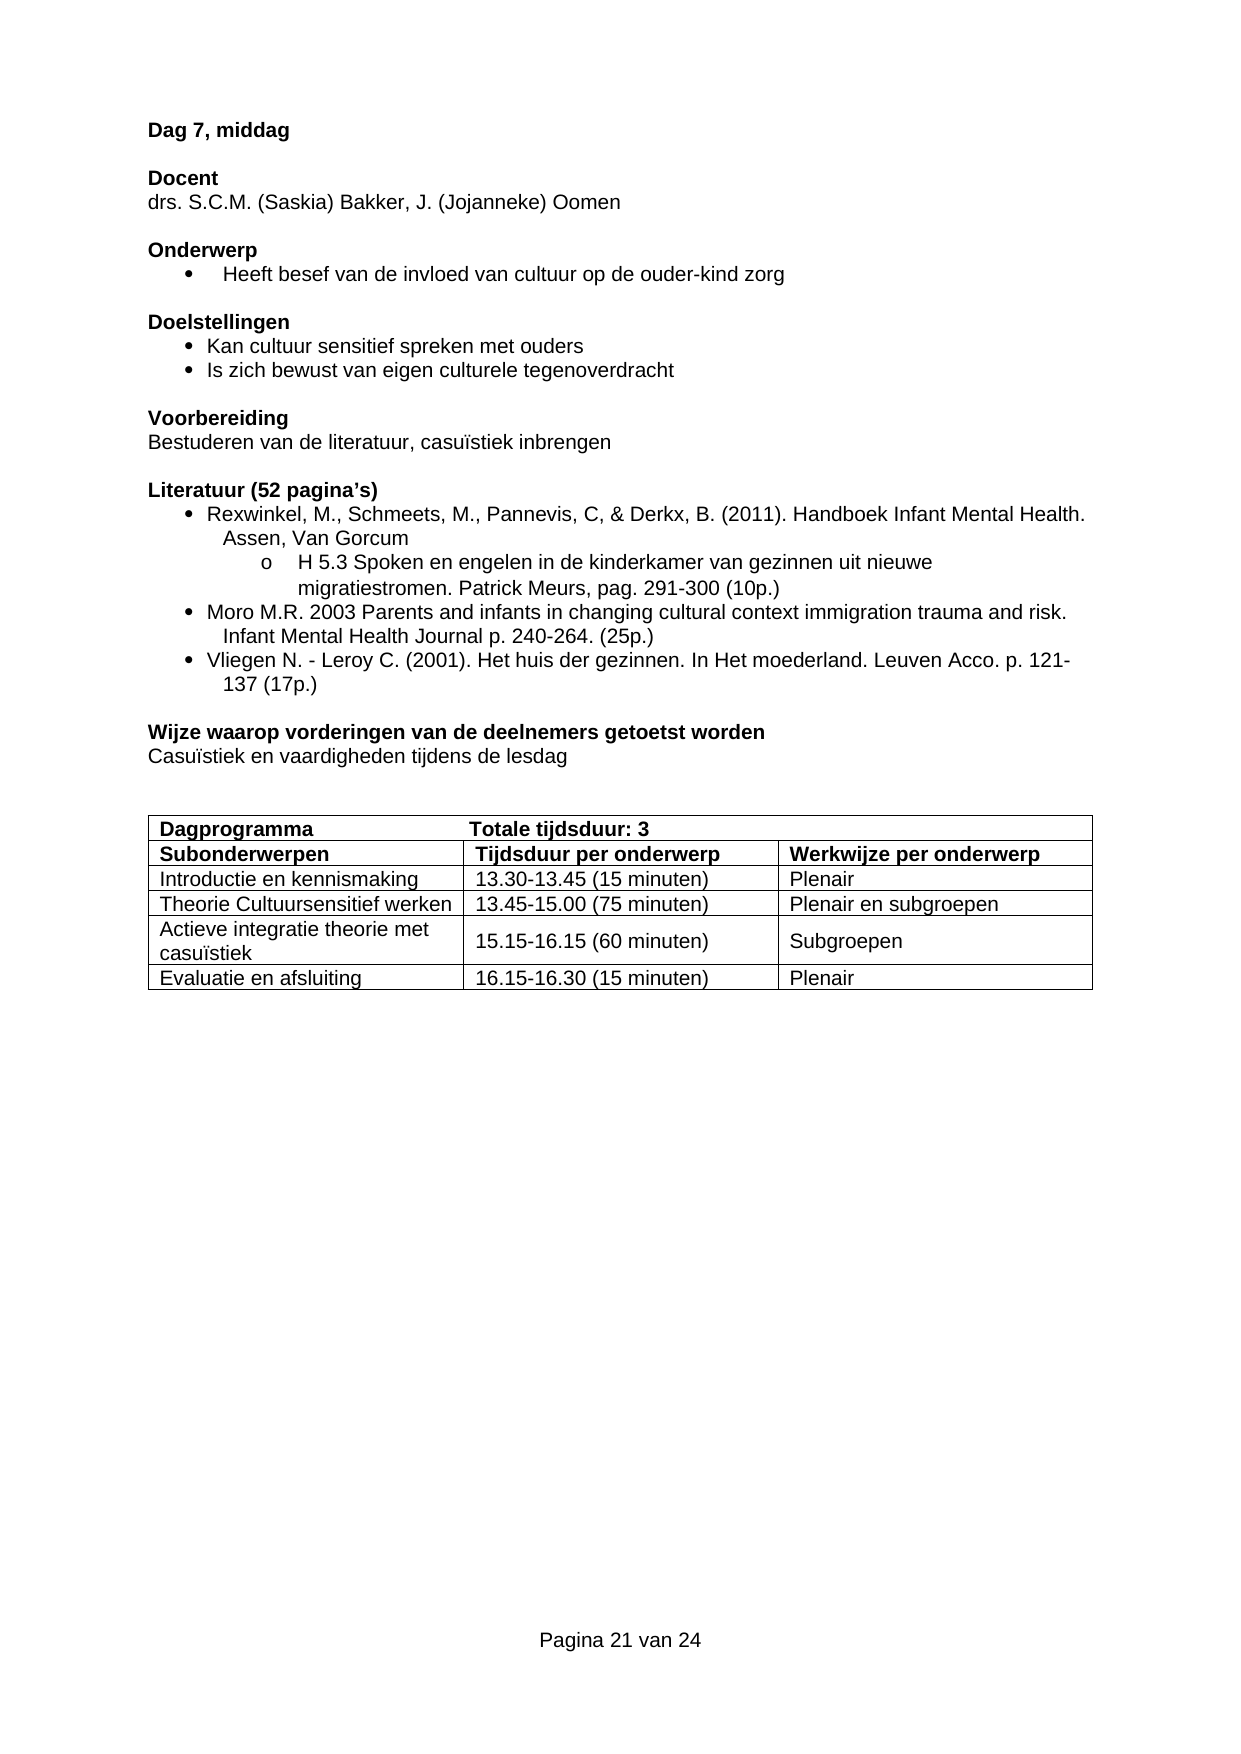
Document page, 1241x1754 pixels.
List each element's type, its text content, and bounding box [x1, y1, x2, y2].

table_cell Plenair [779, 965, 1092, 989]
table_cell 13.30-13.45 (15 minuten) [464, 866, 778, 890]
list Is zich bewust van eigen culturele tegenoverdracht [185, 358, 1093, 382]
text Doelstellingen [148, 310, 1093, 334]
table_cell Actieve integratie theorie met casuïstiek [149, 916, 463, 964]
text drs. S.C.M. (Saskia) Bakker, J. (Jojanneke) Oomen [148, 190, 1093, 214]
list Rexwinkel, M., Schmeets, M., Pannevis, C, & Derkx, B. (2011). Handboek Infant Mental Health. Assen, Van Gorcum [185, 502, 1093, 550]
text Voorbereiding [148, 406, 1093, 430]
list Heeft besef van de invloed van cultuur op de ouder-kind zorg [185, 262, 1093, 286]
table_cell Introductie en kennismaking [149, 866, 463, 890]
table_cell Plenair [779, 866, 1092, 890]
table_cell Plenair en subgroepen [779, 891, 1092, 915]
text Bestuderen van de literatuur, casuïstiek inbrengen [148, 430, 1093, 454]
table_cell Subonderwerpen [149, 841, 463, 865]
table_cell 16.15-16.30 (15 minuten) [464, 965, 778, 989]
text Casuïstiek en vaardigheden tijdens de lesdag [148, 743, 1093, 767]
list Kan cultuur sensitief spreken met ouders [185, 334, 1093, 358]
table_cell Subgroepen [779, 916, 1092, 964]
table_cell Werkwijze per onderwerp [779, 841, 1092, 865]
table_cell Evaluatie en afsluiting [149, 965, 463, 989]
table_cell Theorie Cultuursensitief werken [149, 891, 463, 915]
list Vliegen N. - Leroy C. (2001). Het huis der gezinnen. In Het moederland. Leuven Acco. p. 121-137 (17p.) [185, 648, 1093, 696]
table_cell Tijdsduur per onderwerp [464, 841, 778, 865]
list H 5.3 Spoken en engelen in de kinderkamer van gezinnen uit nieuwe migratiestromen. Patrick Meurs, pag. 291-300 (10p.) [260, 550, 1093, 599]
table_cell 15.15-16.15 (60 minuten) [464, 916, 778, 964]
table_header Dagprogramma Totale tijdsduur: 3 [149, 816, 1092, 840]
list Moro M.R. 2003 Parents and infants in changing cultural context immigration trauma and risk. Infant Mental Health Journal p. 240-264. (25p.) [185, 599, 1093, 648]
text Literatuur (52 pagina’s) [148, 478, 1093, 502]
text Docent [148, 166, 1093, 190]
text Dag 7, middag [148, 118, 1093, 142]
text Onderwerp [148, 238, 1093, 262]
text Wijze waarop vorderingen van de deelnemers getoetst worden [148, 719, 1093, 743]
table_cell 13.45-15.00 (75 minuten) [464, 891, 778, 915]
